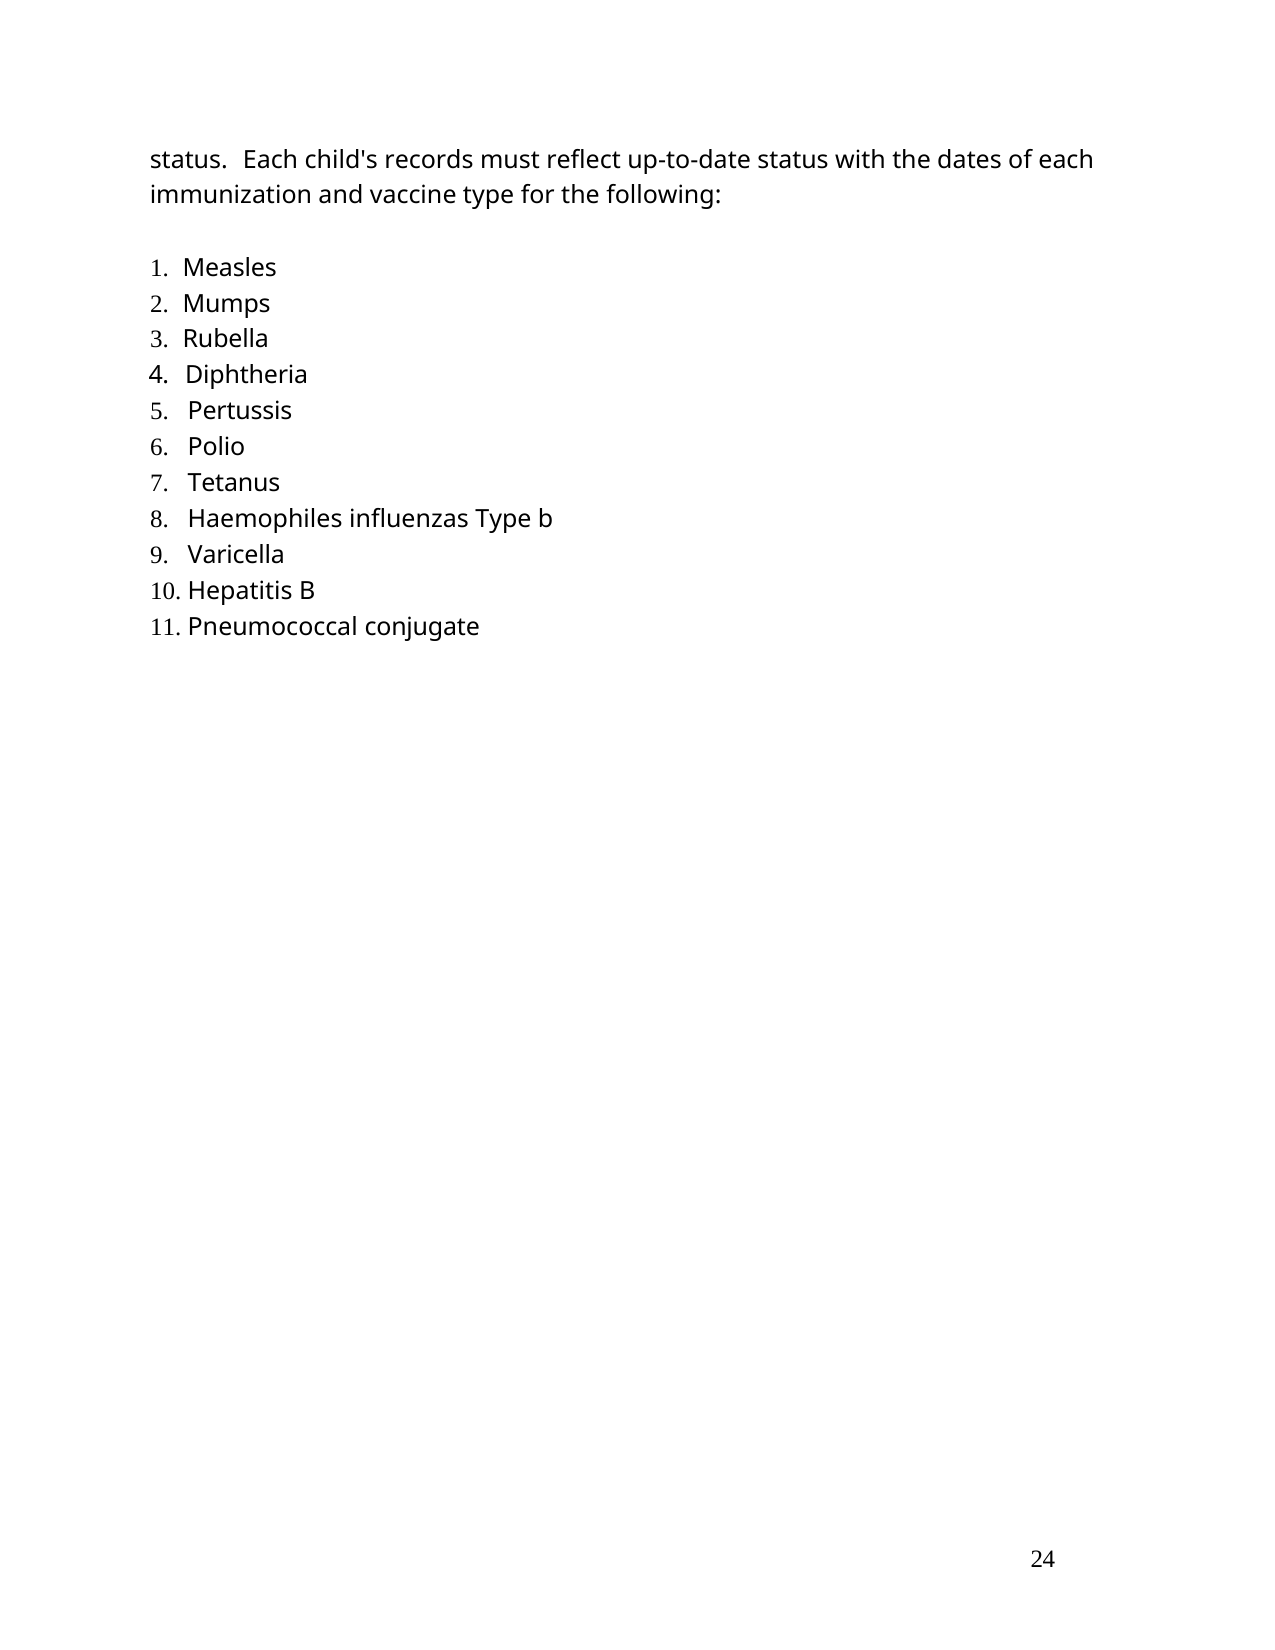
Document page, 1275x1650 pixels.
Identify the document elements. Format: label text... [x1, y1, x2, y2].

list Diphtheria [148, 357, 1146, 391]
list Varicella [150, 537, 1146, 571]
list Pertussis [150, 393, 1146, 427]
list Mumps [150, 285, 1146, 319]
list Pneumococcal conjugate [150, 609, 1146, 643]
list Rubella [150, 321, 1146, 355]
list Hepatitis B [150, 573, 1146, 607]
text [149, 142, 1120, 211]
list Haemophiles influenzas Type b [150, 501, 1146, 535]
list Polio [150, 429, 1146, 463]
list Tetanus [150, 465, 1146, 499]
list Measles [150, 249, 1146, 283]
